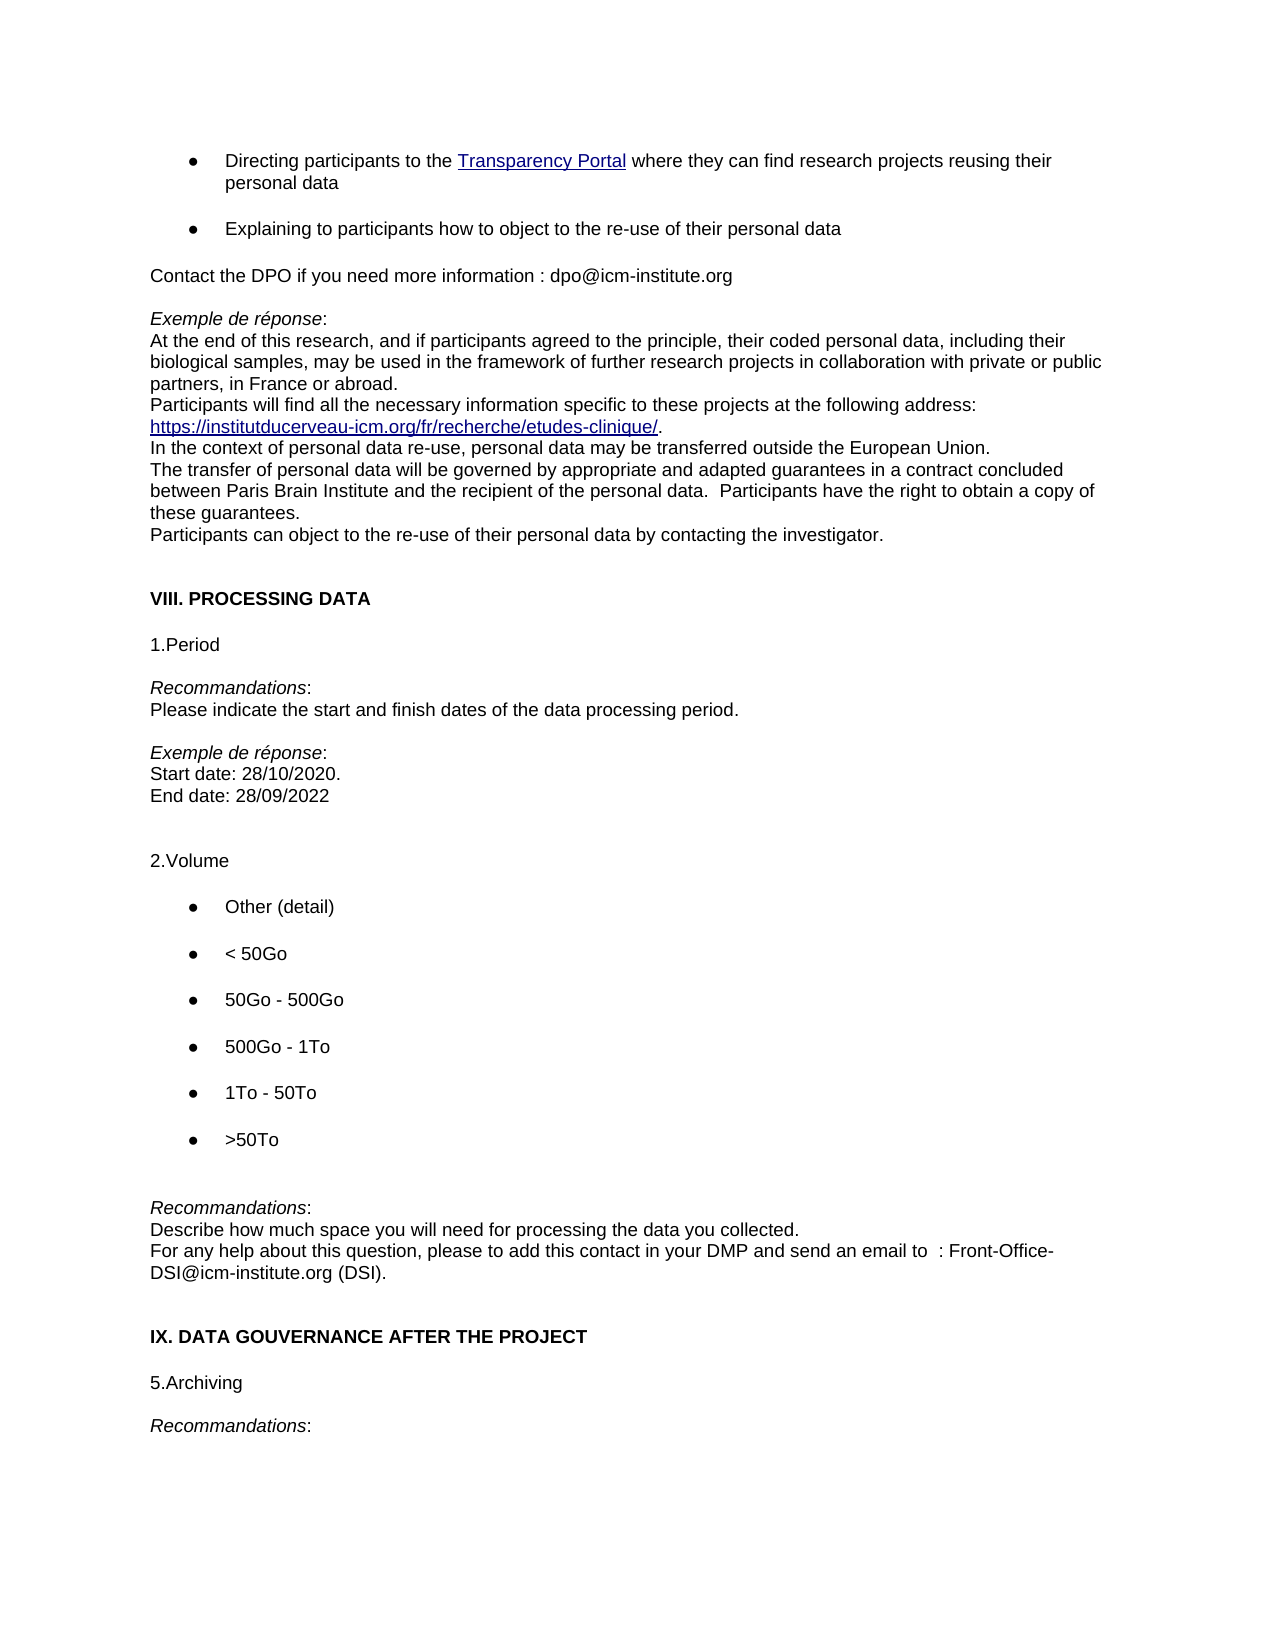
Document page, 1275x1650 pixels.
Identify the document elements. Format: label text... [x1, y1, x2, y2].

text End date: 28/09/2022 [150, 785, 1125, 806]
text In the context of personal data re-use, personal data may be transferred outside the European Union. [150, 437, 1125, 459]
subtitle IX. DATA GOUVERNANCE AFTER THE PROJECT [150, 1326, 1125, 1347]
list Other (detail) [187, 896, 1125, 917]
list 1To - 50To [187, 1082, 1125, 1104]
text Contact the DPO if you need more information : dpo@icm-institute.org [150, 265, 1125, 286]
list >50To [187, 1129, 1125, 1150]
text Recommandations: [150, 1197, 1125, 1218]
text At the end of this research, and if participants agreed to the principle, their coded personal data, including their biological samples, may be used in the framework of further research projects in collaboration with private or public partners, in France or abroad. [150, 329, 1125, 394]
subtitle VIII. PROCESSING DATA [150, 587, 1125, 609]
text The transfer of personal data will be governed by appropriate and adapted guarantees in a contract concluded between Paris Brain Institute and the recipient of the personal data. Participants have the right to obtain a copy of these guarantees. [150, 459, 1125, 523]
text Recommandations: [150, 1415, 1125, 1437]
text Describe how much space you will need for processing the data you collected. [150, 1218, 1125, 1240]
text Exemple de réponse: [150, 742, 1125, 763]
text 5.Archiving [150, 1372, 1125, 1393]
text Participants will find all the necessary information specific to these projects at the following address: https://institutducerveau-icm.org/fr/recherche/etudes-clinique/. [150, 394, 1125, 437]
text 2.Volume [150, 849, 1125, 871]
list < 50Go [187, 942, 1125, 964]
list 50Go - 500Go [187, 989, 1125, 1011]
text Recommandations: [150, 677, 1125, 698]
list Explaining to participants how to object to the re-use of their personal data [187, 218, 1125, 240]
text Please indicate the start and finish dates of the data processing period. [150, 698, 1125, 720]
list Directing participants to the Transparency Portal where they can find research projects reusing their personal data [187, 150, 1125, 193]
text For any help about this question, please to add this contact in your DMP and send an email to : Front-Office-DSI@icm-institute.org (DSI). [150, 1240, 1125, 1283]
list 500Go - 1To [187, 1036, 1125, 1057]
text Participants can object to the re-use of their personal data by contacting the investigator. [150, 523, 1125, 545]
text Exemple de réponse: [150, 308, 1125, 329]
text 1.Period [150, 634, 1125, 655]
text Start date: 28/10/2020. [150, 763, 1125, 785]
